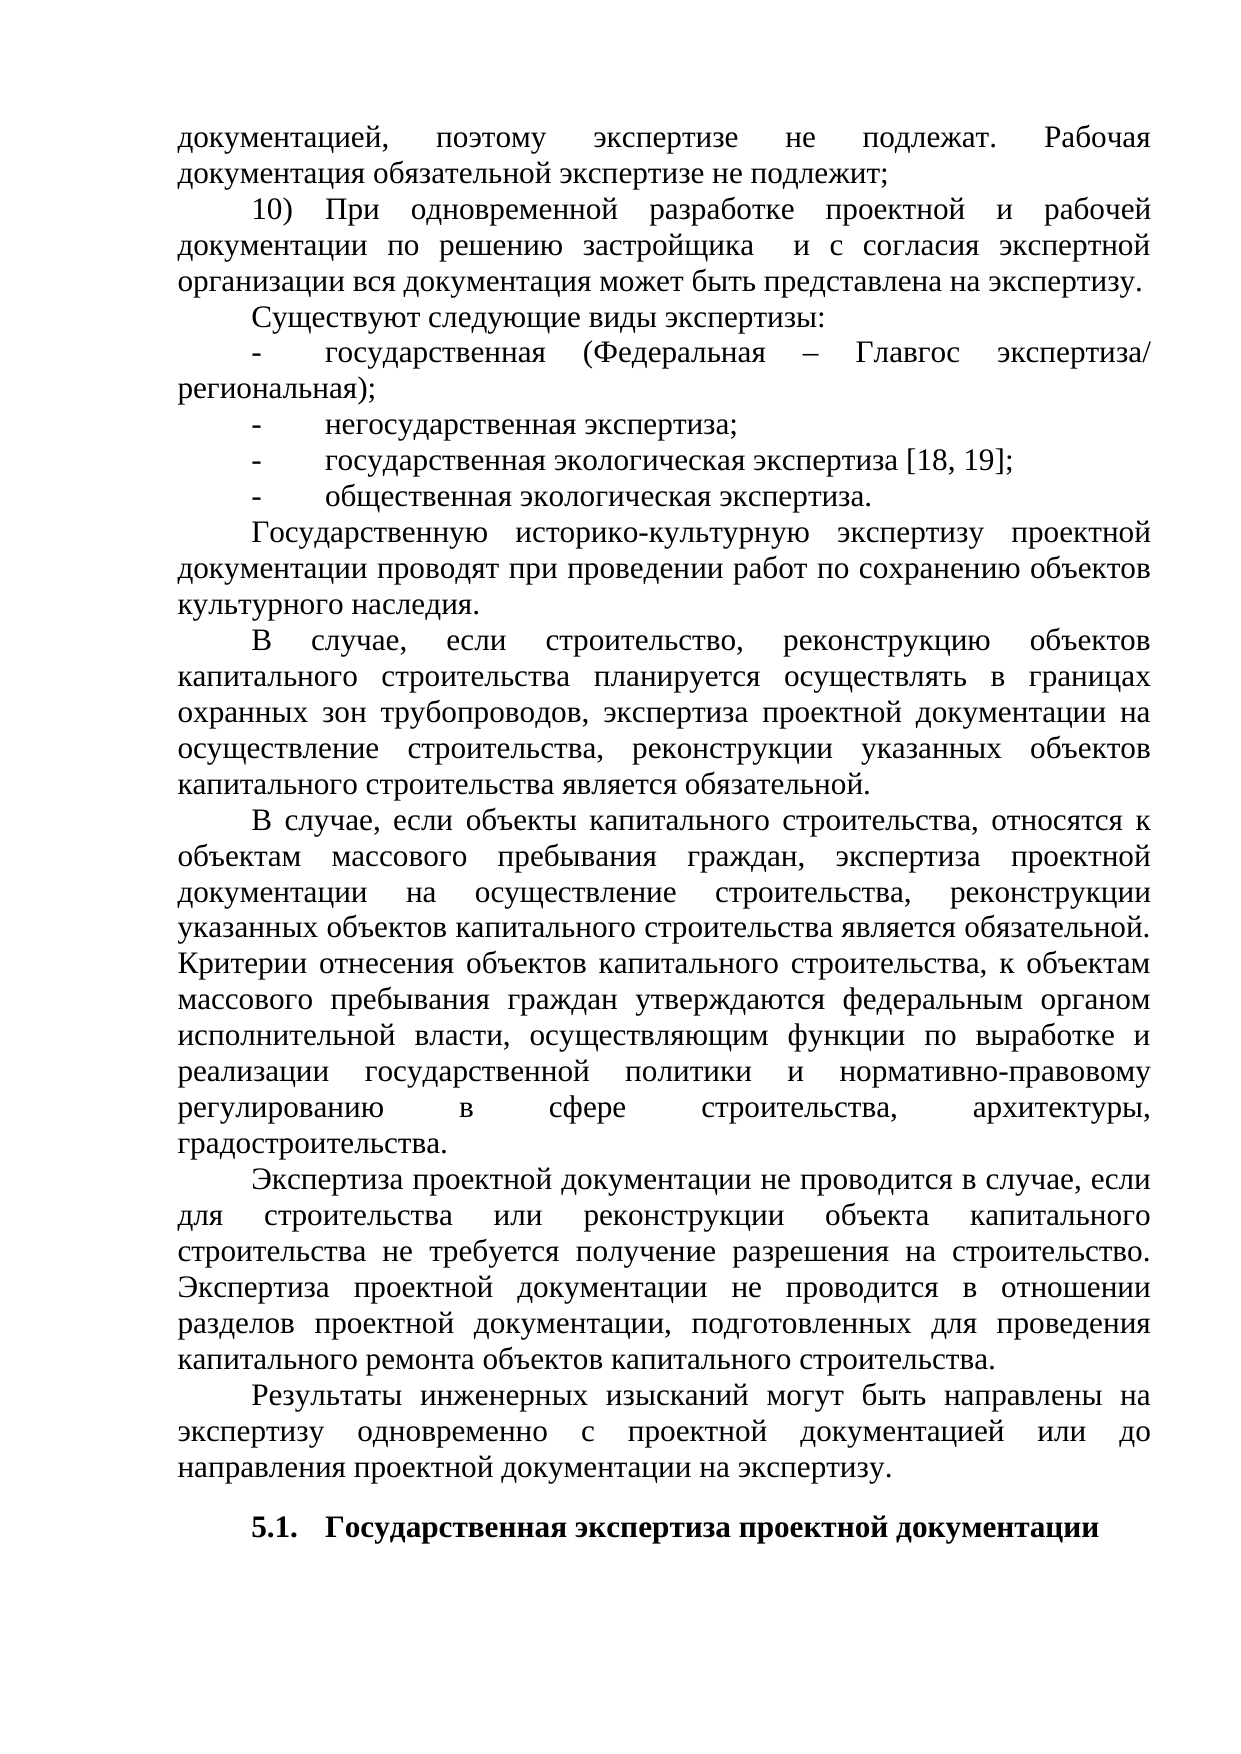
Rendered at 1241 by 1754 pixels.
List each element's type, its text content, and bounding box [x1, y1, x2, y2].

text - государственная экологическая экспертиза [18, 19]; [177, 442, 1152, 477]
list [177, 118, 1152, 190]
text В случае, если объекты капитального строительства, относятся к объектам массового пребывания граждан, экспертиза проектной документации на осуществление строительства, реконструкции указанных объектов капитального строительства является обязательной. Критерии отнесения объектов капитального строительства, к объектам массового пребывания граждан утверждаются федеральным органом исполнительной власти, осуществляющим функции по выработке и реализации государственной политики и нормативно-правовому регулированию в сфере строительства, архитектуры, градостроительства. [177, 801, 1152, 1160]
text Существуют следующие виды экспертизы: [177, 298, 1152, 334]
text Экспертиза проектной документации не проводится в случае, если для строительства или реконструкции объекта капитального строительства не требуется получение разрешения на строительство. Экспертиза проектной документации не проводится в отношении разделов проектной документации, подготовленных для проведения капитального ремонта объектов капитального строительства. [177, 1160, 1152, 1376]
text - общественная экологическая экспертиза. [177, 477, 1152, 513]
text 5.1. Государственная экспертиза проектной документации [177, 1509, 1152, 1545]
text Результаты инженерных изысканий могут быть направлены на экспертизу одновременно с проектной документацией или до направления проектной документации на экспертизу. [177, 1376, 1152, 1484]
text - негосударственная экспертиза; [177, 406, 1152, 442]
text - государственная (Федеральная – Главгос экспертиза/ региональная); [177, 334, 1152, 406]
text В случае, если строительство, реконструкцию объектов капитального строительства планируется осуществлять в границах охранных зон трубопроводов, экспертиза проектной документации на осуществление строительства, реконструкции указанных объектов капитального строительства является обязательной. [177, 621, 1152, 801]
text Государственную историко-культурную экспертизу проектной документации проводят при проведении работ по сохранению объектов культурного наследия. [177, 513, 1152, 621]
list При одновременной разработке проектной и рабочей документации по решению застройщика и с согласия экспертной организации вся документация может быть представлена на экспертизу. [177, 190, 1152, 298]
